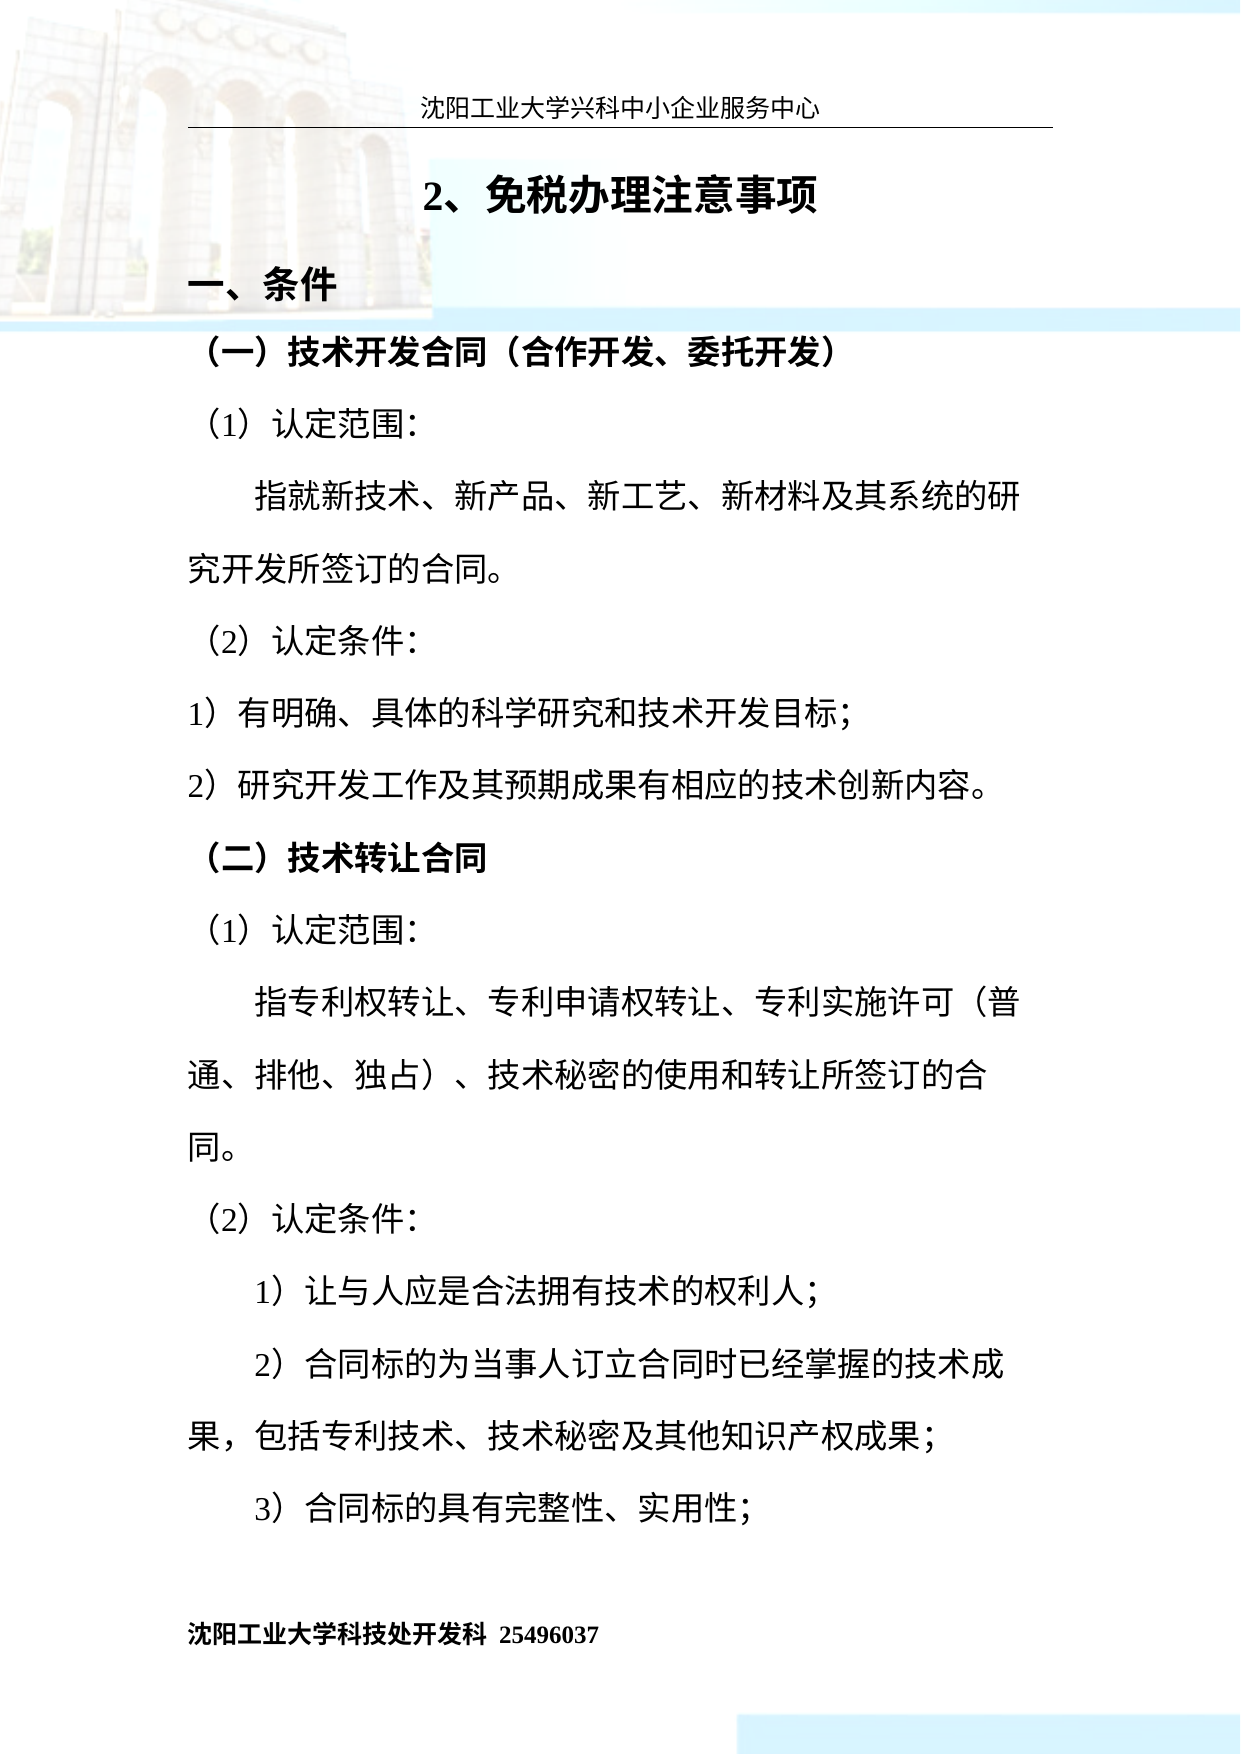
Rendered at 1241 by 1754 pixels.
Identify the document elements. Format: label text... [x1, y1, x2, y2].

list （1）认定范围： [187, 904, 1053, 952]
list 2）合同标的为当事人订立合同时已经掌握的技术成果，包括专利技术、技术秘密及其他知识产权成果； [187, 1338, 1053, 1458]
text 一、条件 [187, 255, 1053, 309]
list 3）合同标的具有完整性、实用性； [187, 1482, 1053, 1530]
list （2）认定条件： [187, 1193, 1053, 1241]
list 指就新技术、新产品、新工艺、新材料及其系统的研究开发所签订的合同。 [187, 470, 1053, 591]
list （一）技术开发合同（合作开发、委托开发） [187, 326, 1053, 374]
list （1）认定范围： [187, 398, 1053, 446]
list 2）研究开发工作及其预期成果有相应的技术创新内容。 [187, 759, 1053, 807]
list 1）让与人应是合法拥有技术的权利人； [187, 1265, 1053, 1313]
list 1）有明确、具体的科学研究和技术开发目标； [187, 687, 1053, 735]
list （2）认定条件： [187, 615, 1053, 663]
list （二）技术转让合同 [187, 832, 1053, 880]
list 指专利权转让、专利申请权转让、专利实施许可（普通、排他、独占）、技术秘密的使用和转让所签订的合同。 [187, 976, 1053, 1169]
subtitle 2、免税办理注意事项 [187, 162, 1053, 222]
